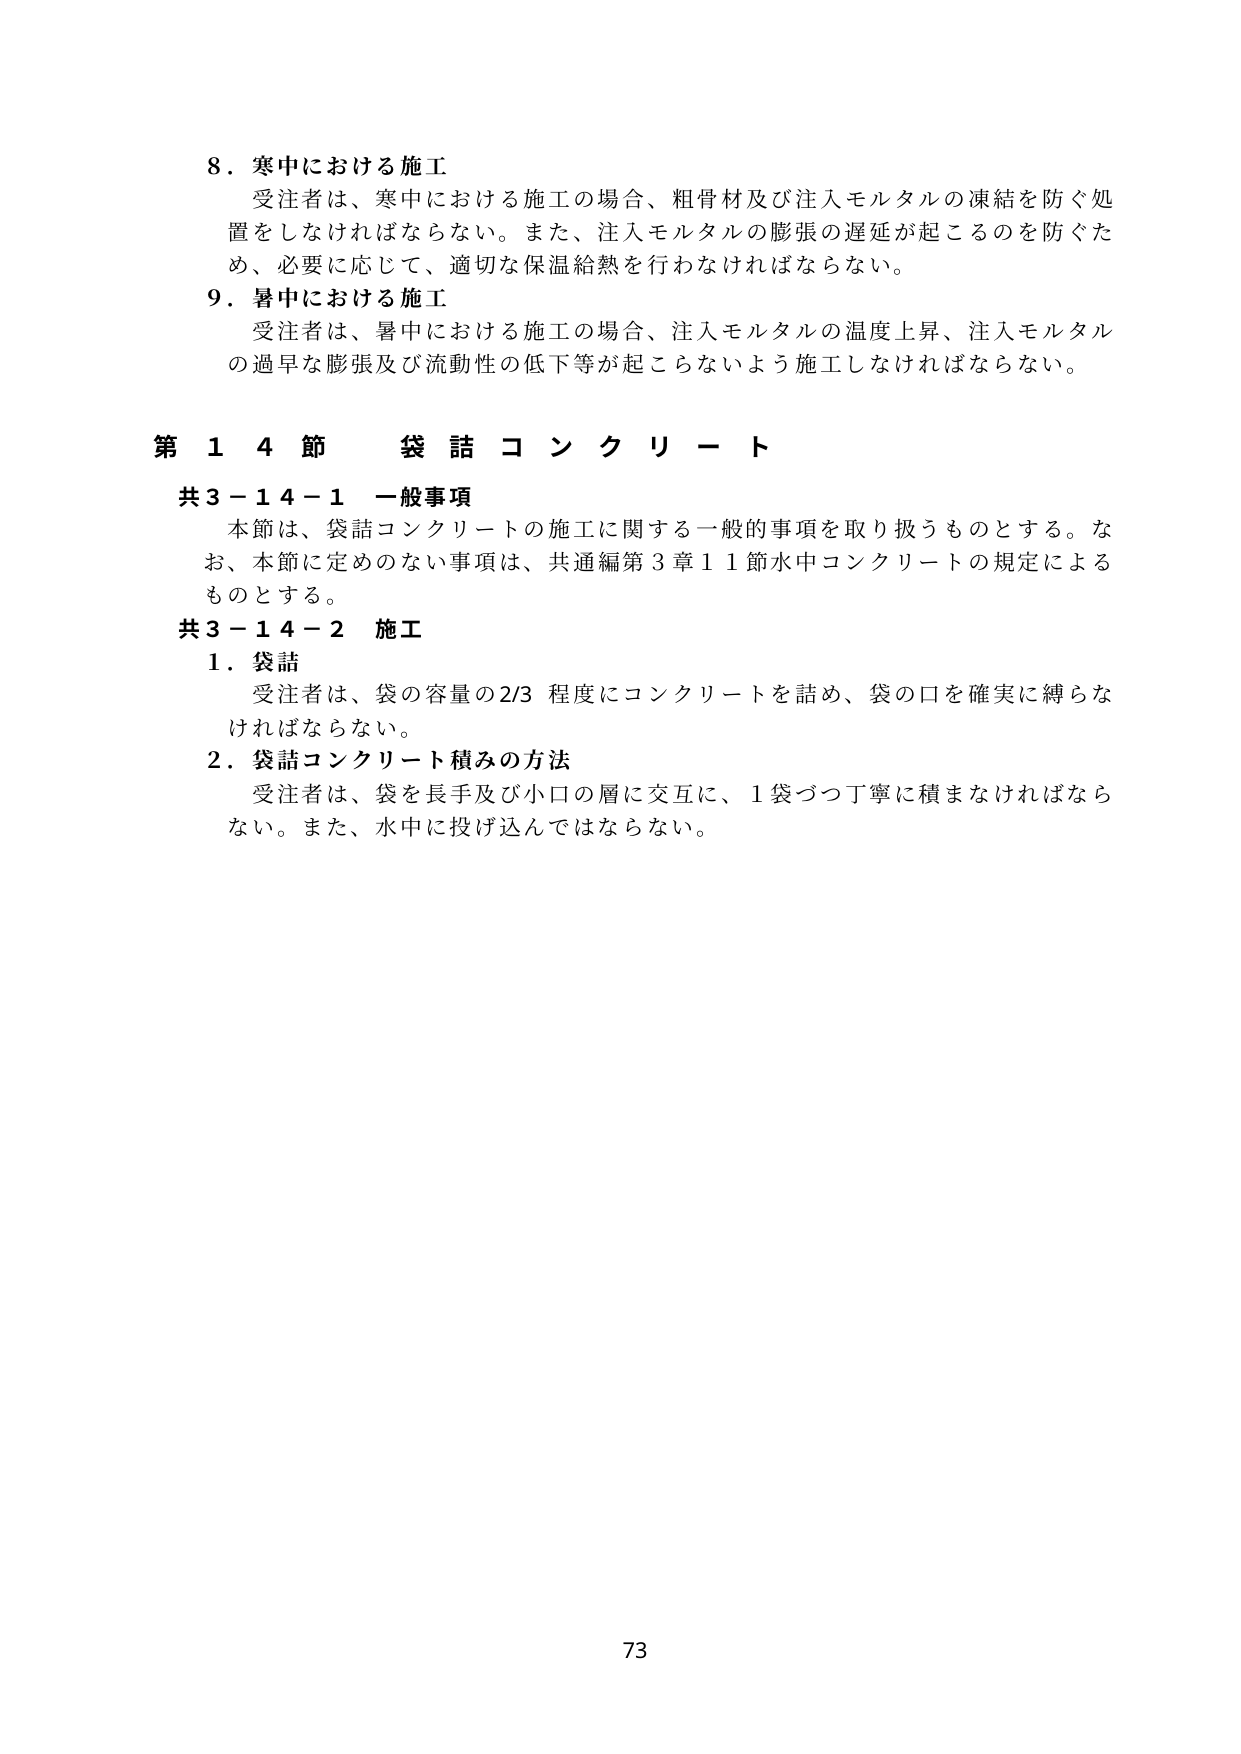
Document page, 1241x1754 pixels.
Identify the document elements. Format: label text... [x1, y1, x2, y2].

text ２．袋詰コンクリート積みの方法 [197, 743, 1116, 776]
text 共３－１４－１ 一般事項 [175, 479, 1116, 512]
text 本節は、袋詰コンクリートの施工に関する一般的事項を取り扱うものとする。なお、本節に定めのない事項は、共通編第３章１１節水中コンクリートの規定によるものとする。 [197, 512, 1116, 611]
text 受注者は、袋の容量の2/3程度にコンクリートを詰め、袋の口を確実に縛らなければならない。 [218, 677, 1116, 743]
text 受注者は、袋を長手及び小口の層に交互に、１袋づつ丁寧に積まなければならない。また、水中に投げ込んではならない。 [218, 776, 1116, 842]
text 共３－１４－２ 施工 [175, 611, 1116, 644]
text 受注者は、暑中における施工の場合、注入モルタルの温度上昇、注入モルタルの過早な膨張及び流動性の低下等が起こらないよう施工しなければならない。 [218, 314, 1116, 380]
text 第１４節 袋詰コンクリート [153, 413, 1116, 479]
text ８．寒中における施工 [197, 149, 1116, 182]
text １．袋詰 [197, 644, 1116, 677]
text 受注者は、寒中における施工の場合、粗骨材及び注入モルタルの凍結を防ぐ処置をしなければならない。また、注入モルタルの膨張の遅延が起こるのを防ぐため、必要に応じて、適切な保温給熱を行わなければならない。 [218, 182, 1116, 281]
text ９．暑中における施工 [197, 281, 1116, 314]
